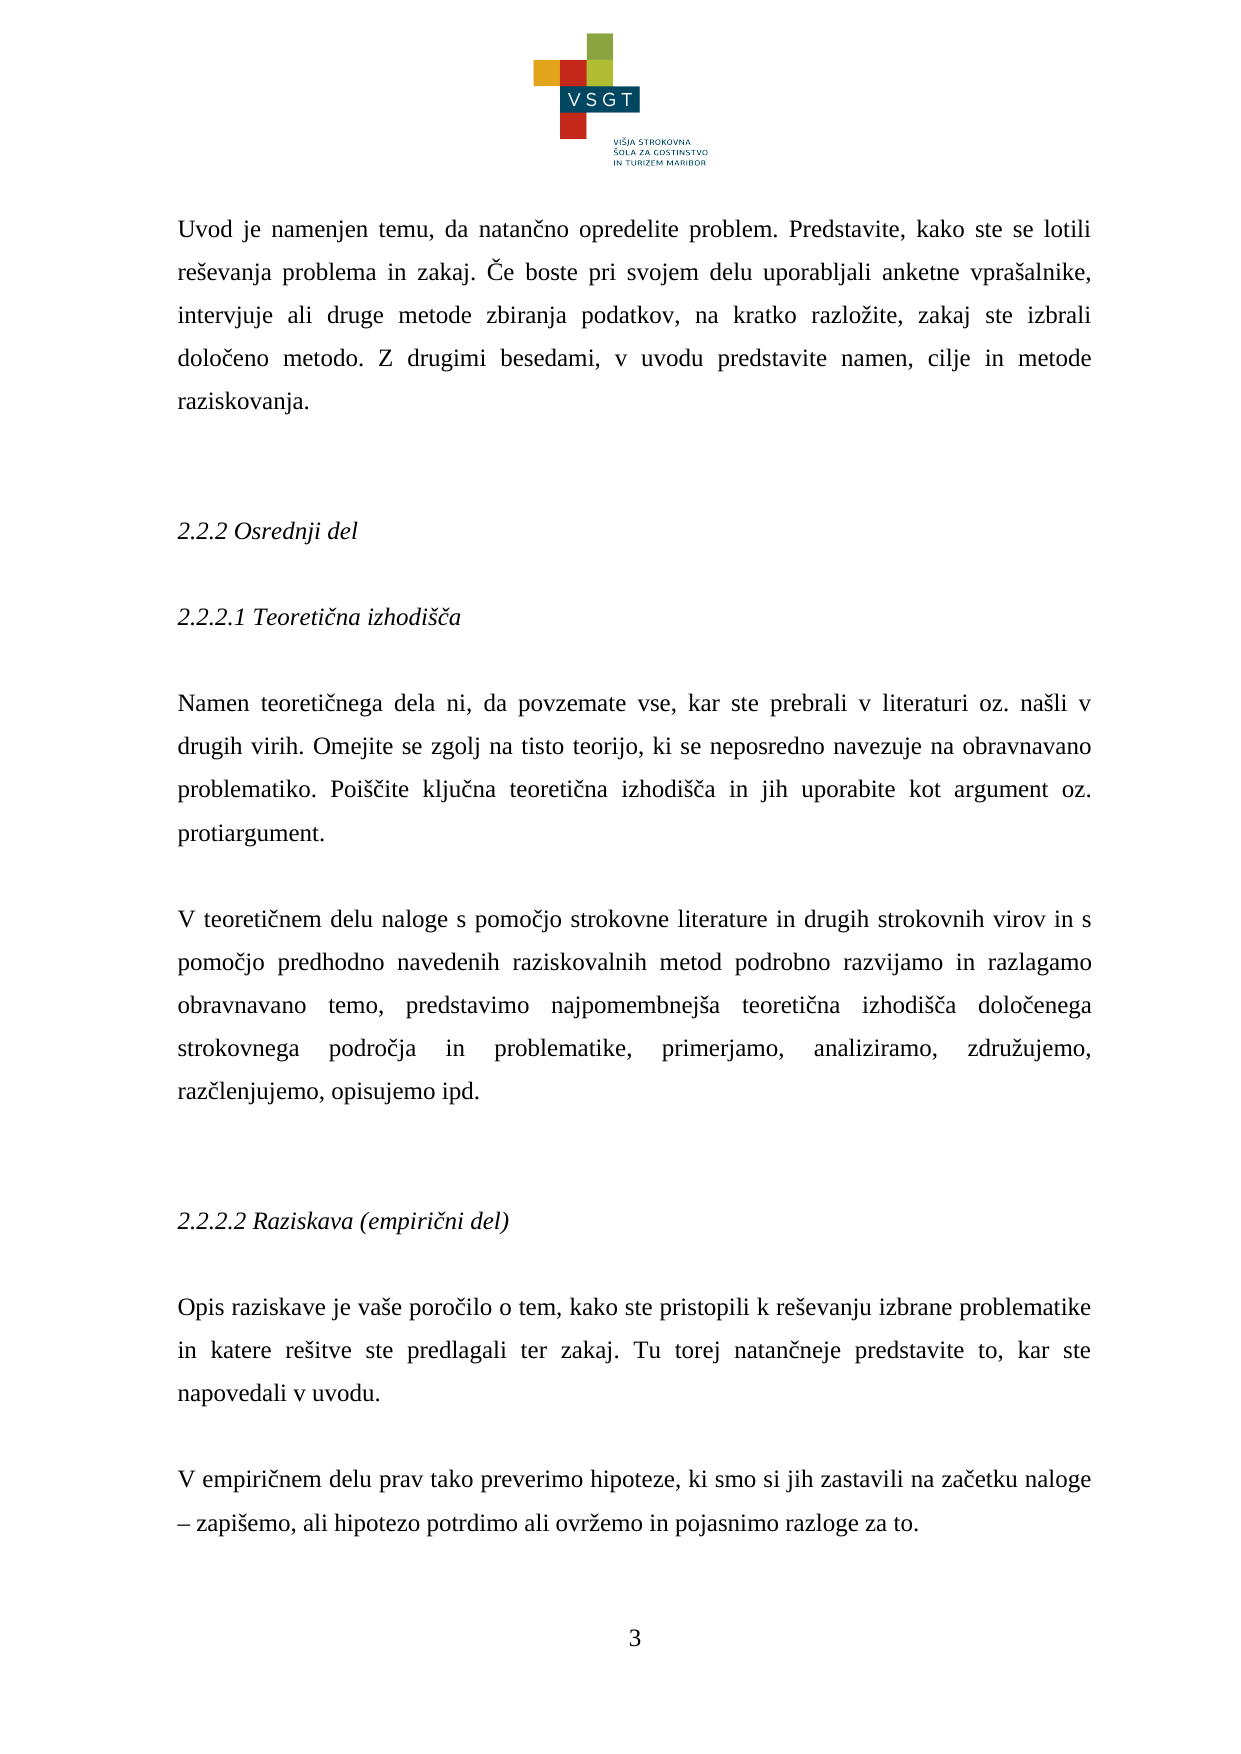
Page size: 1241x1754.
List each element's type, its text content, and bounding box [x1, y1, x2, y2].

text V teoretičnem delu naloge s pomočjo strokovne literature in drugih strokovnih virov in s pomočjo predhodno navedenih raziskovalnih metod podrobno razvijamo in razlagamo obravnavano temo, predstavimo najpomembnejša teoretična izhodišča določenega strokovnega področja in problematike, primerjamo, analiziramo, združujemo, razčlenjujemo, opisujemo ipd. [177, 904, 1092, 1105]
text Opis raziskave je vaše poročilo o tem, kako ste pristopili k reševanju izbrane problematike in katere rešitve ste predlagali ter zakaj. Tu torej natančneje predstavite to, kar ste napovedali v uvodu. [177, 1292, 1092, 1407]
text 2.2.2.1 Teoretična izhodišča [177, 602, 1092, 631]
picture [520, 20, 720, 179]
text Namen teoretičnega dela ni, da povzemate vse, kar ste prebrali v literaturi oz. našli v drugih virih. Omejite se zgolj na tisto teorijo, ki se neposredno navezuje na obravnavano problematiko. Poiščite ključna teoretična izhodišča in jih uporabite kot argument oz. protiargument. [177, 688, 1092, 846]
text 2.2.2.2 Raziskava (empirični del) [177, 1206, 1092, 1234]
text 2.2.2 Osrednji del [177, 516, 1092, 544]
text V empiričnem delu prav tako preverimo hipoteze, ki smo si jih zastavili na začetku naloge – zapišemo, ali hipotezo potrdimo ali ovržemo in pojasnimo razloge za to. [177, 1464, 1092, 1536]
text Uvod je namenjen temu, da natančno opredelite problem. Predstavite, kako ste se lotili reševanja problema in zakaj. Če boste pri svojem delu uporabljali anketne vprašalnike, intervjuje ali druge metode zbiranja podatkov, na kratko razložite, zakaj ste izbrali določeno metodo. Z drugimi besedami, v uvodu predstavite namen, cilje in metode raziskovanja. [177, 214, 1092, 415]
